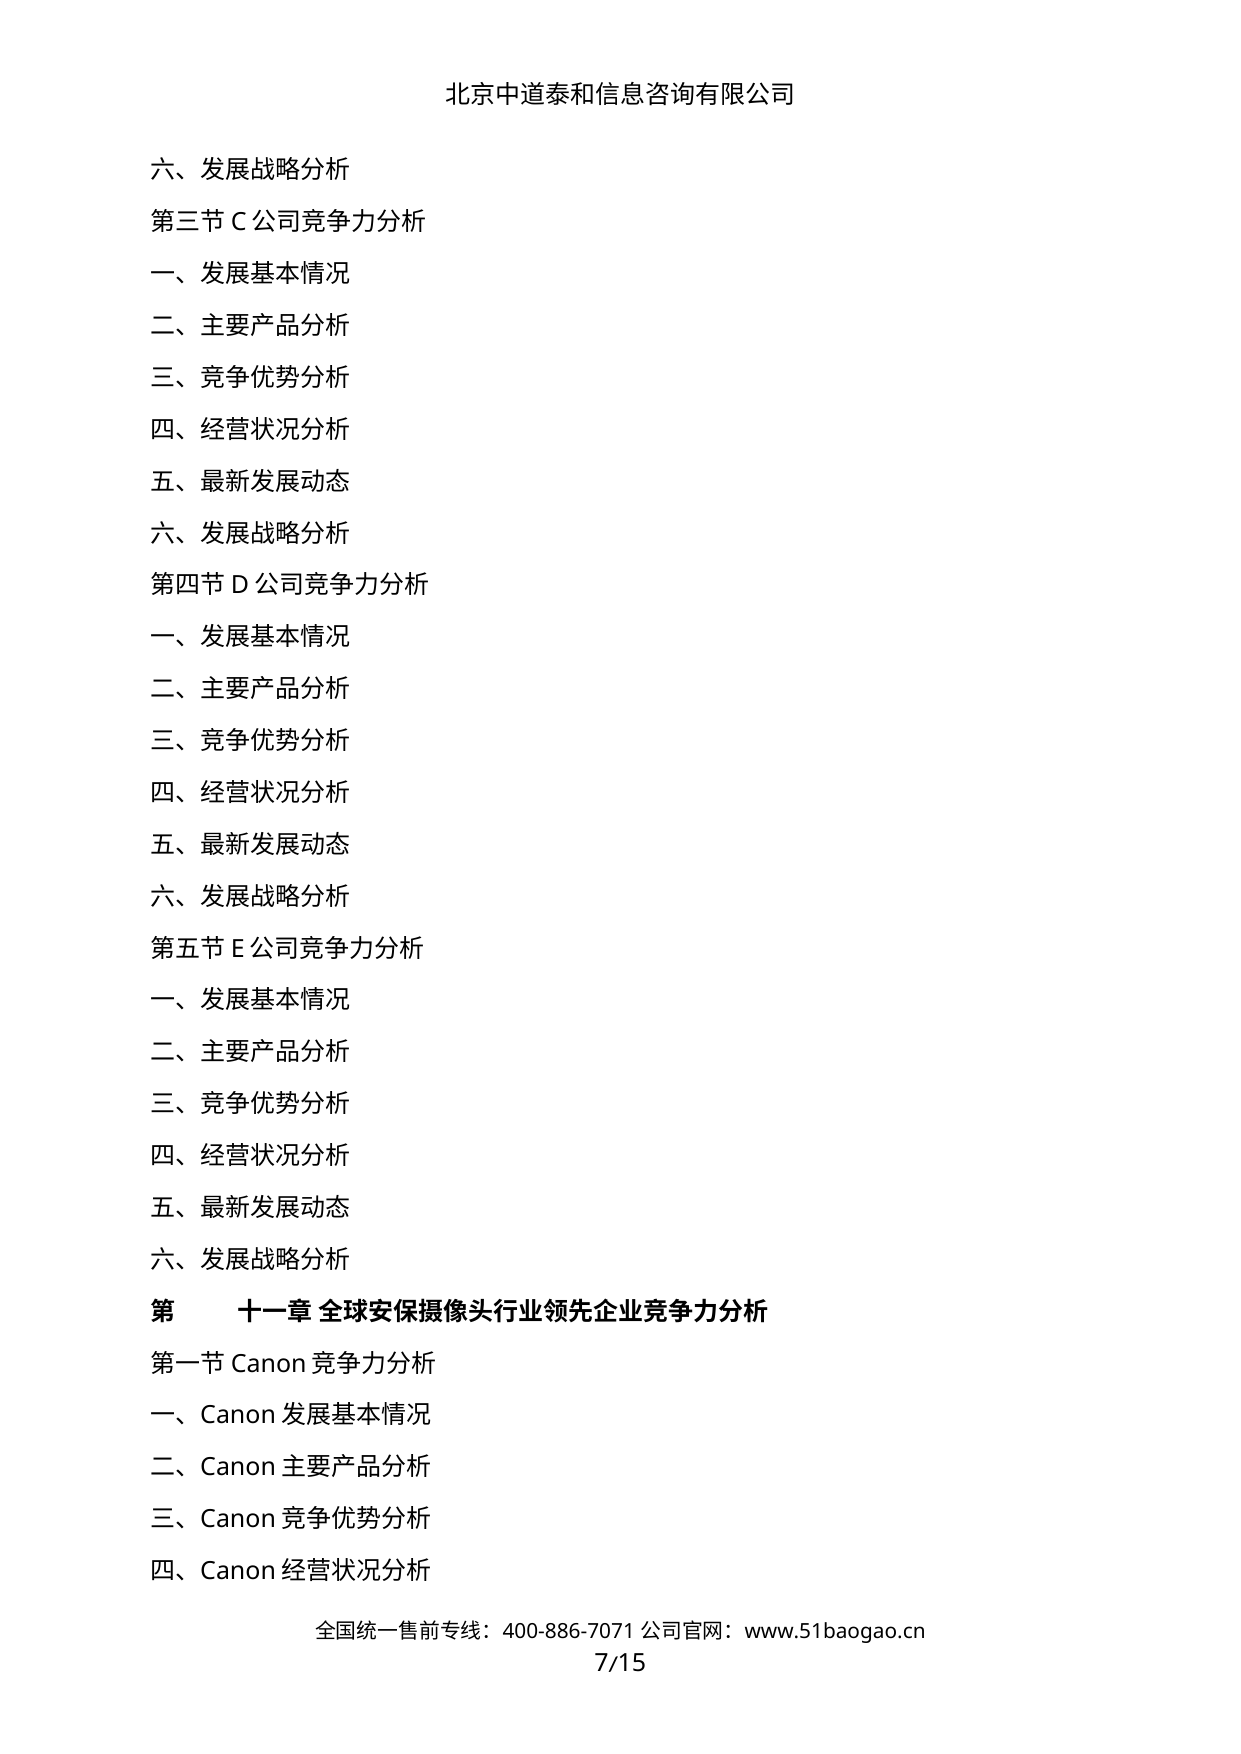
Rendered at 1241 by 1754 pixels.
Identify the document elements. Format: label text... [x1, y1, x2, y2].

text 第一节 Canon竞争力分析 [150, 1343, 1090, 1379]
text 第三节 C公司竞争力分析 [150, 202, 1090, 238]
text 二、主要产品分析 [150, 306, 1090, 342]
text 二、主要产品分析 [150, 1032, 1090, 1068]
text 一、Canon发展基本情况 [150, 1395, 1090, 1431]
text 五、最新发展动态 [150, 461, 1090, 497]
text 第四节 D公司竞争力分析 [150, 565, 1090, 601]
text 六、发展战略分析 [150, 150, 1090, 186]
text 三、竞争优势分析 [150, 721, 1090, 757]
text 三、竞争优势分析 [150, 1084, 1090, 1120]
text 四、经营状况分析 [150, 1136, 1090, 1172]
text 四、Canon经营状况分析 [150, 1551, 1090, 1587]
text 四、经营状况分析 [150, 772, 1090, 809]
text 六、发展战略分析 [150, 876, 1090, 912]
text 六、发展战略分析 [150, 513, 1090, 549]
text 五、最新发展动态 [150, 824, 1090, 861]
text 三、Canon竞争优势分析 [150, 1499, 1090, 1535]
text 三、竞争优势分析 [150, 357, 1090, 394]
text 一、发展基本情况 [150, 980, 1090, 1016]
text 四、经营状况分析 [150, 409, 1090, 446]
text 五、最新发展动态 [150, 1187, 1090, 1224]
text 第 十一章 全球安保摄像头行业领先企业竞争力分析 [150, 1291, 1090, 1327]
text 一、发展基本情况 [150, 617, 1090, 653]
text 二、主要产品分析 [150, 669, 1090, 705]
text 六、发展战略分析 [150, 1239, 1090, 1276]
text 第五节 E公司竞争力分析 [150, 928, 1090, 964]
text 二、Canon主要产品分析 [150, 1447, 1090, 1483]
text 一、发展基本情况 [150, 254, 1090, 290]
